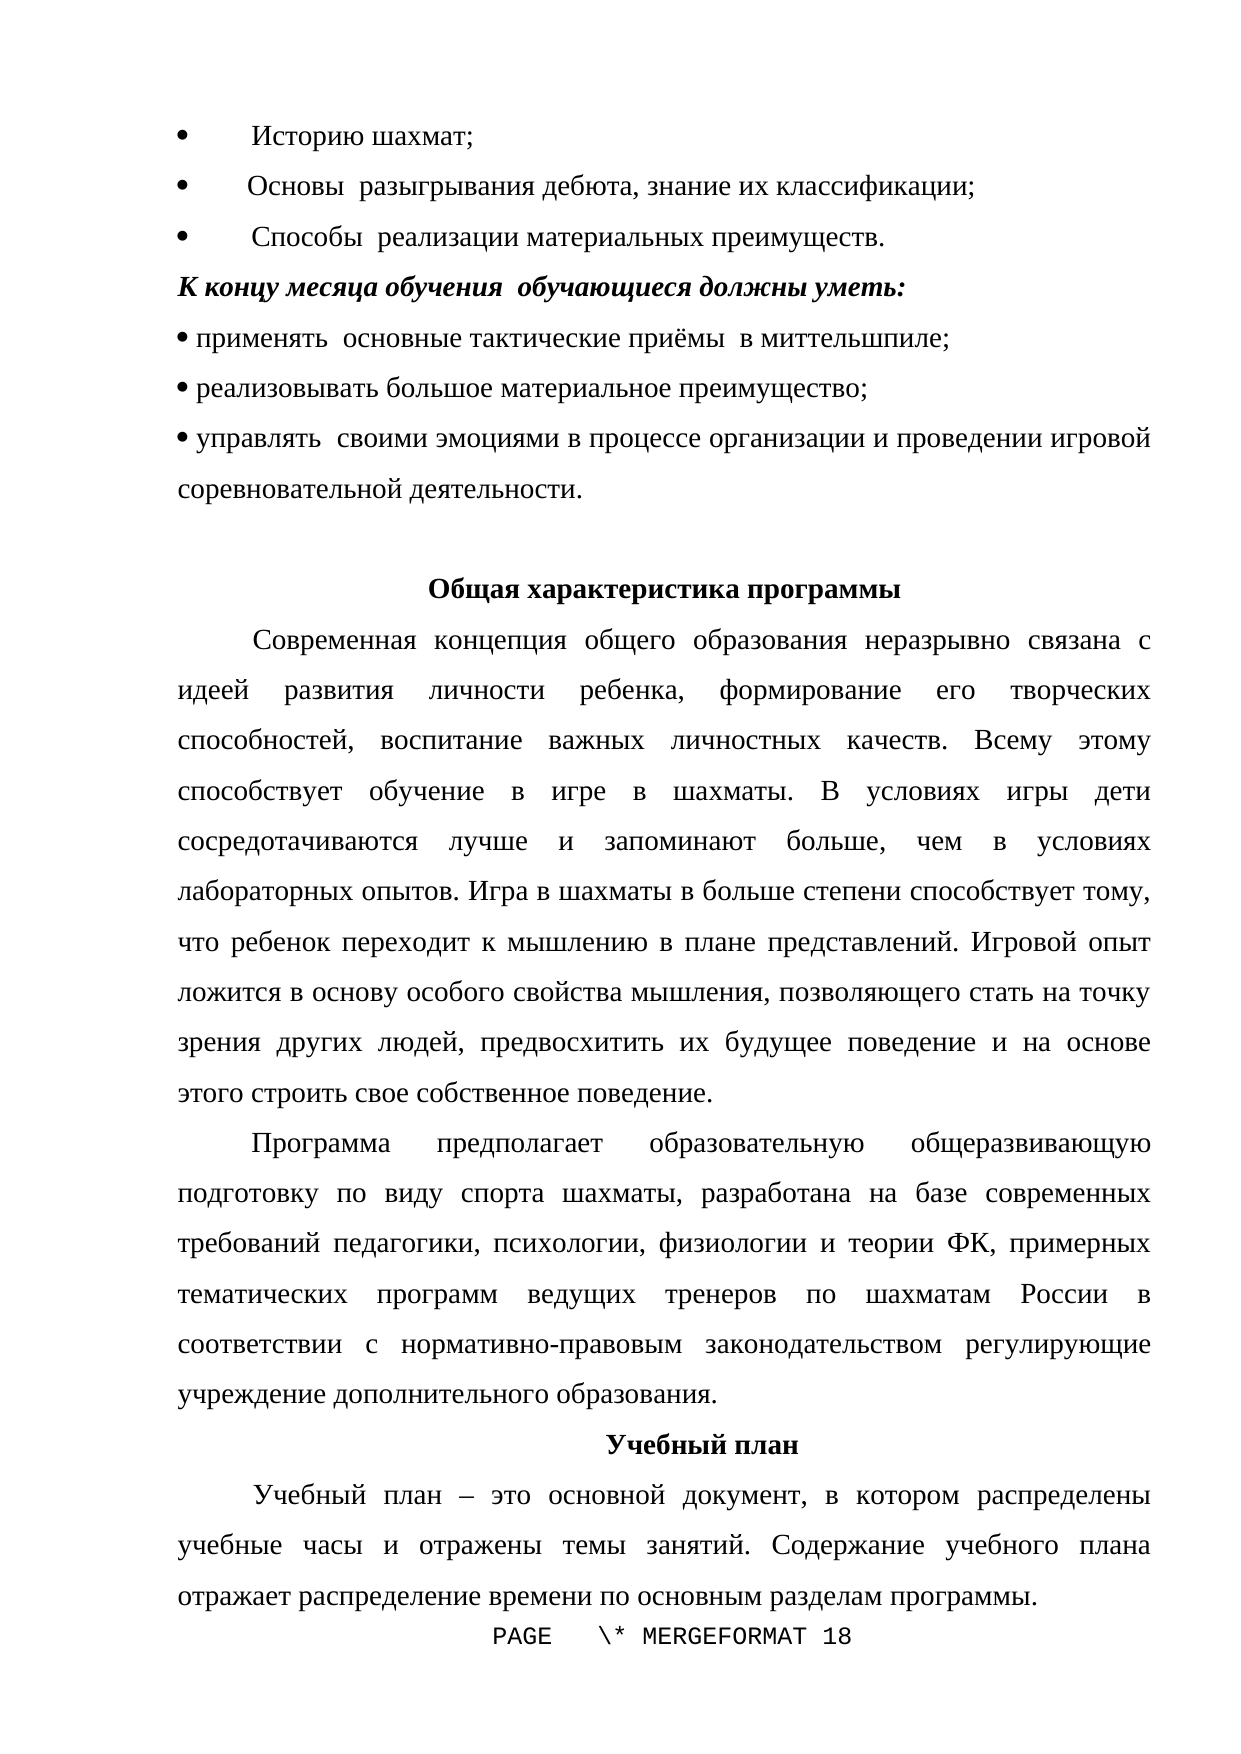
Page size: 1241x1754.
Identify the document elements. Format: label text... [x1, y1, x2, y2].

text Программа предполагает образовательную общеразвивающую подготовку по виду спорта шахматы, разработана на базе современных требований педагогики, психологии, физиологии и теории ФК, примерных тематических программ ведущих тренеров по шахматам России в соответствии с нормативно-правовым законодательством регулирующие учреждение дополнительного образования. [177, 1125, 1152, 1410]
text Современная концепция общего образования неразрывно связана с идеей развития личности ребенка, формирование его творческих способностей, воспитание важных личностных качеств. Всему этому способствует обучение в игре в шахматы. В условиях игры дети сосредотачиваются лучше и запоминают больше, чем в условиях лабораторных опытов. Игра в шахматы в больше степени способствует тому, что ребенок переходит к мышлению в плане представлений. Игровой опыт ложится в основу особого свойства мышления, позволяющего стать на точку зрения других людей, предвосхитить их будущее поведение и на основе этого строить свое собственное поведение. [177, 622, 1152, 1108]
list Способы реализации материальных преимуществ. [177, 219, 1152, 253]
text Общая характеристика программы [177, 572, 1152, 605]
list управлять своими эмоциями в процессе организации и проведении игровой соревновательной деятельности. [177, 421, 1152, 504]
text Учебный план – это основной документ, в котором распределены учебные часы и отражены темы занятий. Содержание учебного плана отражает распределение времени по основным разделам программы. [177, 1477, 1152, 1611]
list Основы разыгрывания дебюта, знание их классификации; [177, 168, 1152, 202]
text К концу месяца обучения обучающиеся должны уметь: [177, 269, 1152, 303]
list применять основные тактические приёмы в миттельшпиле; [177, 320, 1152, 353]
text Учебный план [177, 1427, 1152, 1460]
list Историю шахмат; [177, 118, 1152, 152]
list реализовывать большое материальное преимущество; [177, 370, 1152, 404]
